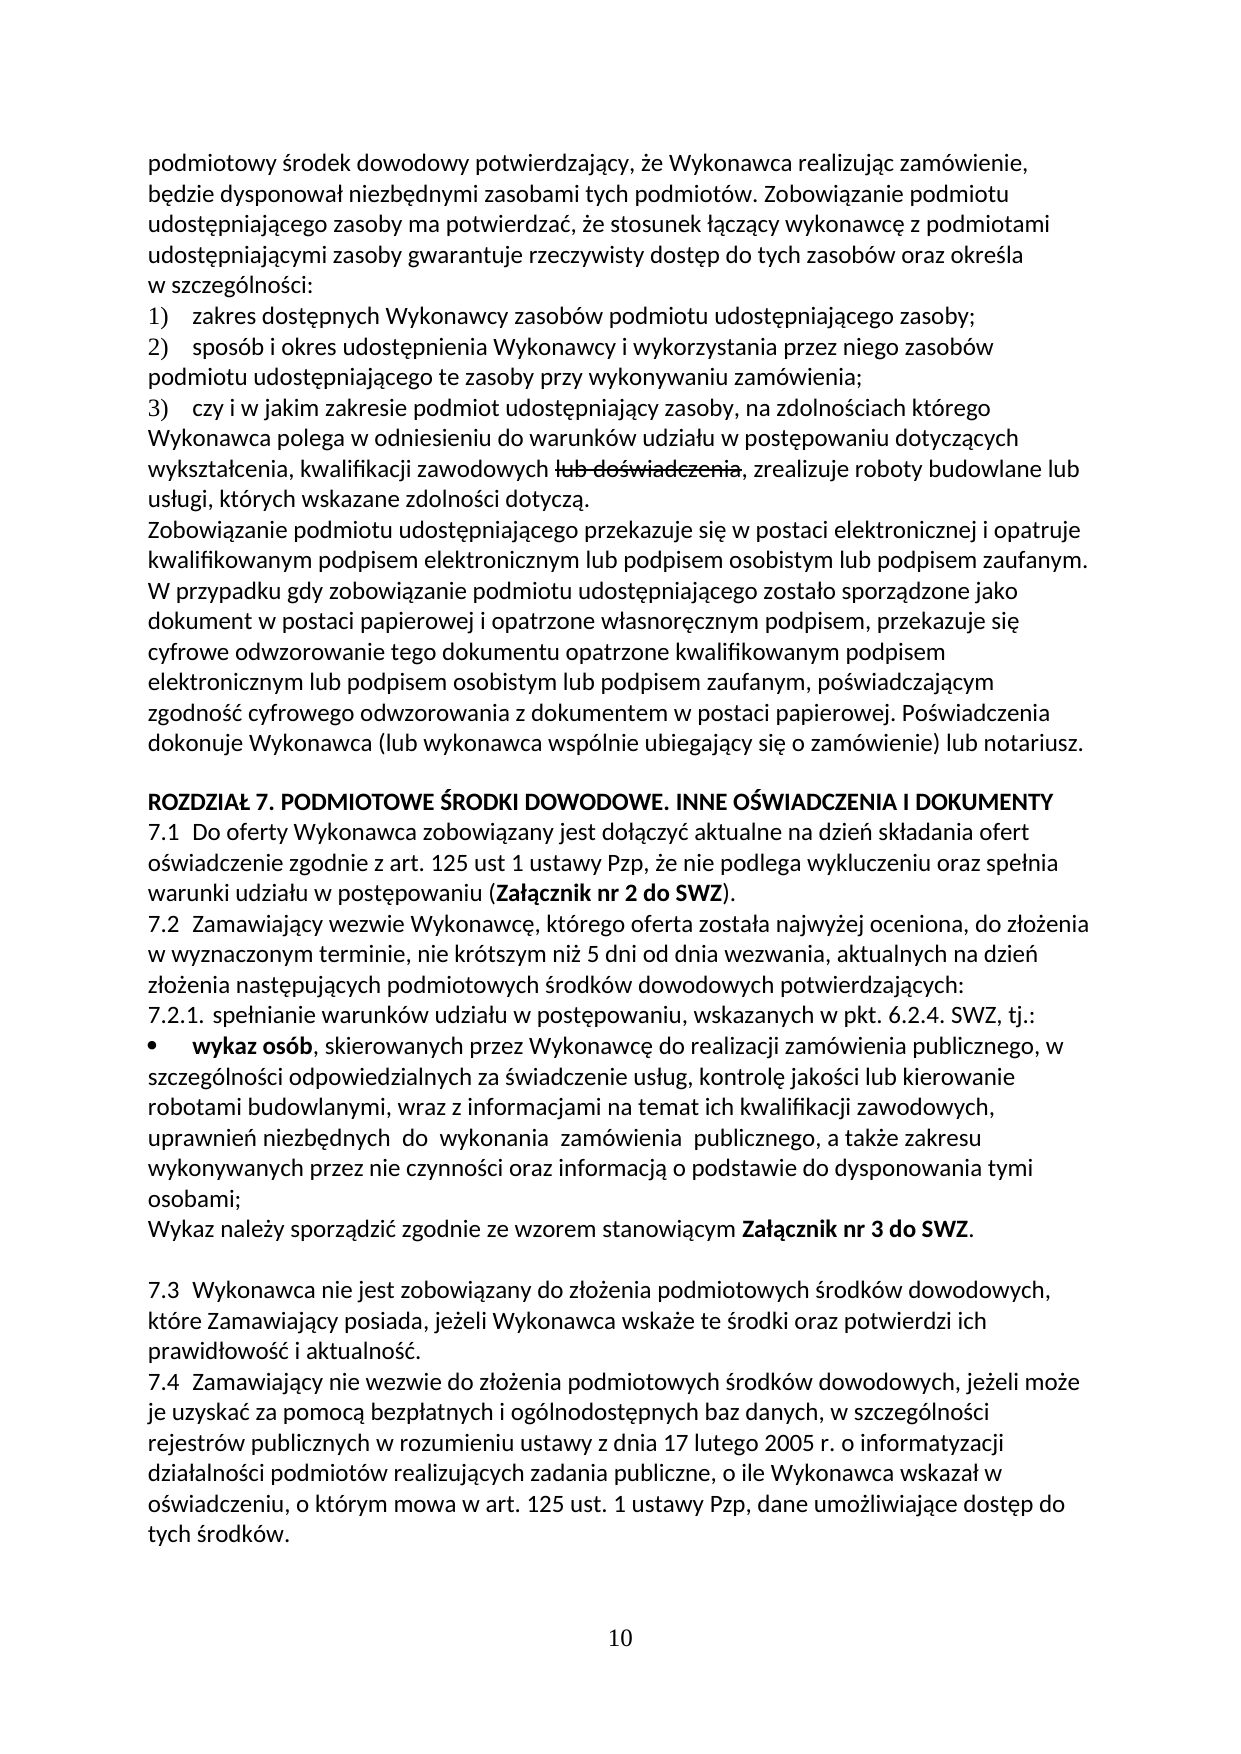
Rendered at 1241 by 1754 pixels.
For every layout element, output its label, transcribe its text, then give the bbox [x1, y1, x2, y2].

list sposób i okres udostępnienia Wykonawcy i wykorzystania przez niego zasobów podmiotu udostępniającego te zasoby przy wykonywaniu zamówienia; [148, 331, 1093, 392]
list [148, 148, 1093, 300]
list Do oferty Wykonawca zobowiązany jest dołączyć aktualne na dzień składania ofert oświadczenie zgodnie z art. 125 ust 1 ustawy Pzp, że nie podlega wykluczeniu oraz spełnia warunki udziału w postępowaniu (Załącznik nr 2 do SWZ). [148, 817, 1093, 908]
list Zamawiający wezwie Wykonawcę, którego oferta została najwyżej oceniona, do złożenia w wyznaczonym terminie, nie krótszym niż 5 dni od dnia wezwania, aktualnych na dzień złożenia następujących podmiotowych środków dowodowych potwierdzających: [148, 908, 1093, 1000]
list Zamawiający nie wezwie do złożenia podmiotowych środków dowodowych, jeżeli może je uzyskać za pomocą bezpłatnych i ogólnodostępnych baz danych, w szczególności rejestrów publicznych w rozumieniu ustawy z dnia 17 lutego 2005 r. o informatyzacji działalności podmiotów realizujących zadania publiczne, o ile Wykonawca wskazał w oświadczeniu, o którym mowa w art. 125 ust. 1 ustawy Pzp, dane umożliwiające dostęp do tych środków. [148, 1366, 1093, 1549]
list wykaz osób, skierowanych przez Wykonawcę do realizacji zamówienia publicznego, w szczególności odpowiedzialnych za świadczenie usług, kontrolę jakości lub kierowanie robotami budowlanymi, wraz z informacjami na temat ich kwalifikacji zawodowych, uprawnień niezbędnych do wykonania zamówienia publicznego, a także zakresu wykonywanych przez nie czynności oraz informacją o podstawie do dysponowania tymi osobami; [148, 1030, 1093, 1213]
text Zobowiązanie podmiotu udostępniającego przekazuje się w postaci elektronicznej i opatruje kwalifikowanym podpisem elektronicznym lub podpisem osobistym lub podpisem zaufanym. W przypadku gdy zobowiązanie podmiotu udostępniającego zostało sporządzone jako dokument w postaci papierowej i opatrzone własnoręcznym podpisem, przekazuje się cyfrowe odwzorowanie tego dokumentu opatrzone kwalifikowanym podpisem elektronicznym lub podpisem osobistym lub podpisem zaufanym, poświadczającym zgodność cyfrowego odwzorowania z dokumentem w postaci papierowej. Poświadczenia dokonuje Wykonawca (lub wykonawca wspólnie ubiegający się o zamówienie) lub notariusz. [148, 514, 1093, 758]
text Wykaz należy sporządzić zgodnie ze wzorem stanowiącym Załącznik nr 3 do SWZ. [148, 1213, 1093, 1244]
list Wykonawca nie jest zobowiązany do złożenia podmiotowych środków dowodowych, które Zamawiający posiada, jeżeli Wykonawca wskaże te środki oraz potwierdzi ich prawidłowość i aktualność. [148, 1274, 1093, 1366]
list spełnianie warunków udziału w postępowaniu, wskazanych w pkt. 6.2.4. SWZ, tj.: [148, 1000, 1093, 1030]
list zakres dostępnych Wykonawcy zasobów podmiotu udostępniającego zasoby; [148, 300, 1093, 331]
subtitle ROZDZIAŁ 7. PODMIOTOWE ŚRODKI DOWODOWE. INNE OŚWIADCZENIA I DOKUMENTY [148, 786, 1093, 817]
list czy i w jakim zakresie podmiot udostępniający zasoby, na zdolnościach którego Wykonawca polega w odniesieniu do warunków udziału w postępowaniu dotyczących wykształcenia, kwalifikacji zawodowych lub doświadczenia, zrealizuje roboty budowlane lub usługi, których wskazane zdolności dotyczą. [148, 392, 1093, 514]
